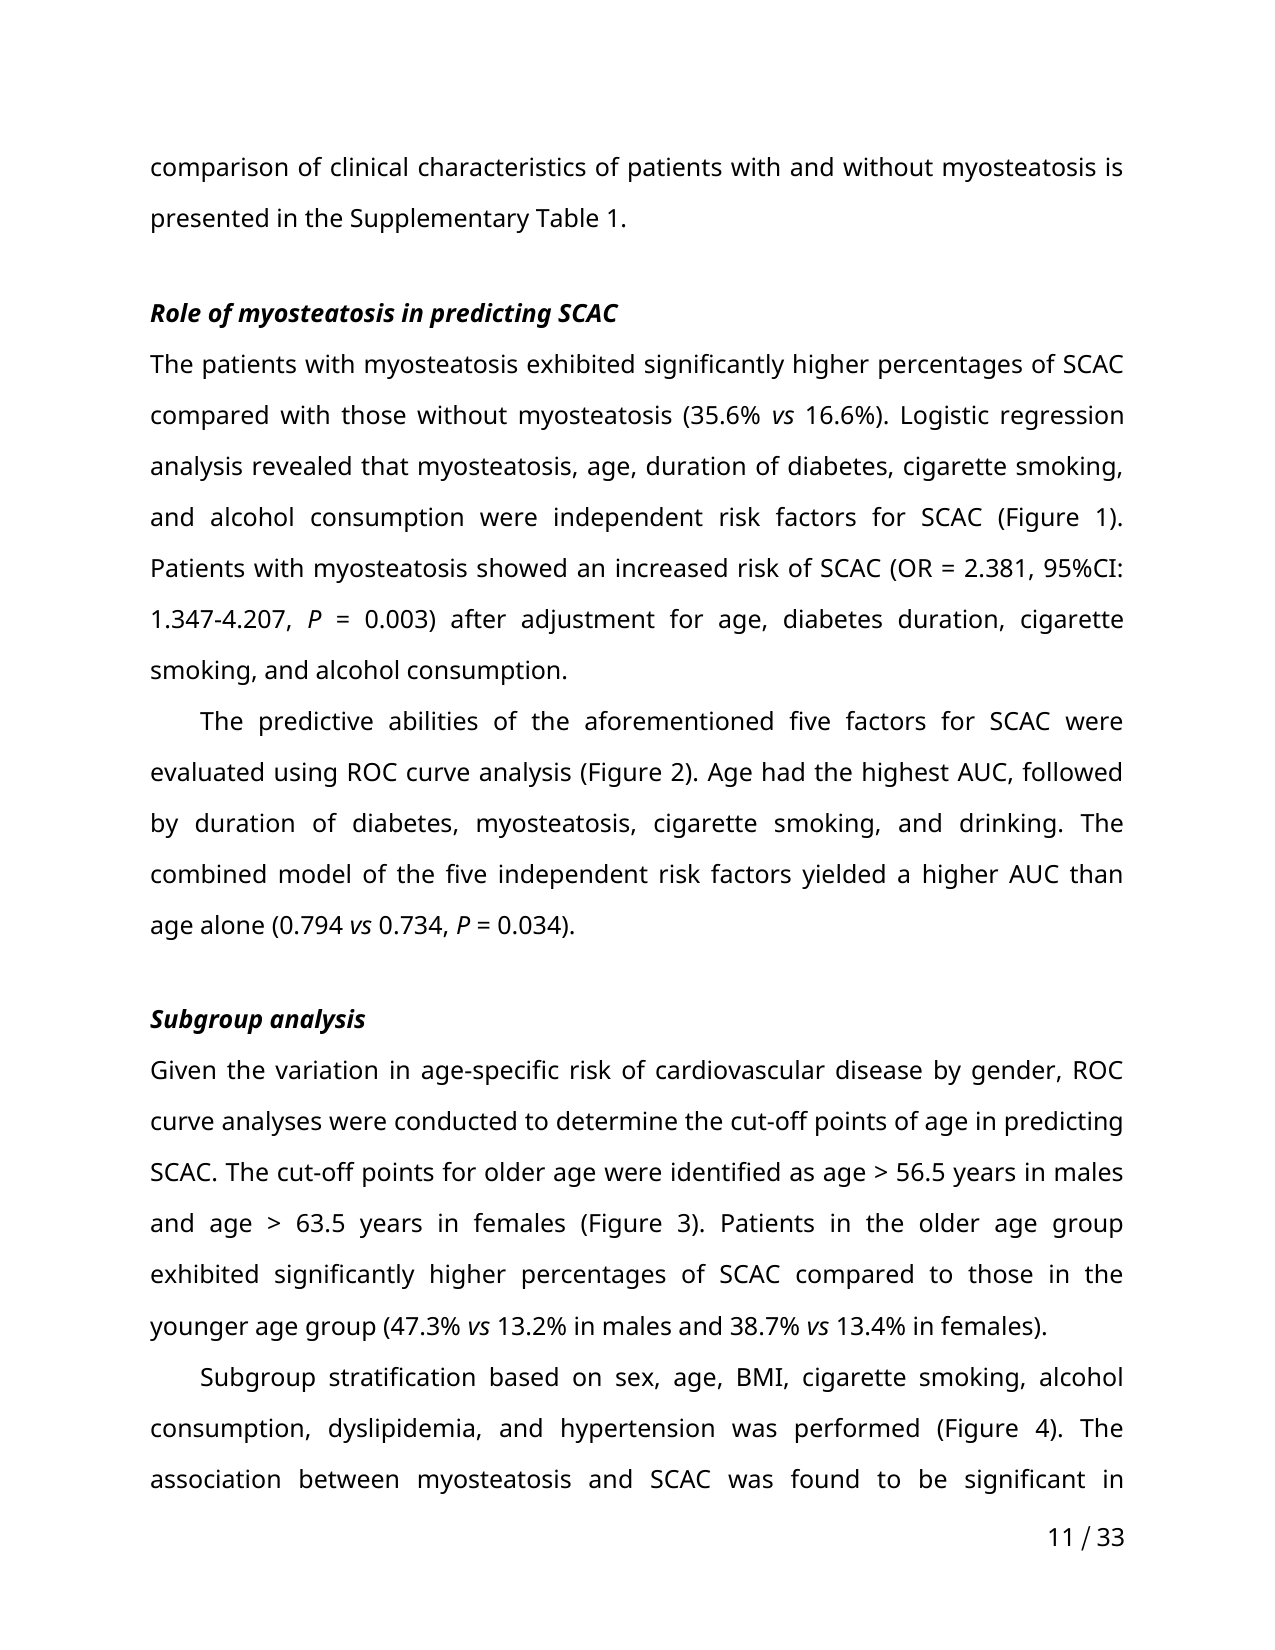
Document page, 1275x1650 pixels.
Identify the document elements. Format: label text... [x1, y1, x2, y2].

text Given the variation in age-specific risk of cardiovascular disease by gender, ROC curve analyses were conducted to determine the cut-off points of age in predicting SCAC. The cut-off points for older age were identified as age > 56.5 years in males and age > 63.5 years in females (Figure 3). Patients in the older age group exhibited significantly higher percentages of SCAC compared to those in the younger age group (47.3% vs 13.2% in males and 38.7% vs 13.4% in females). [150, 1053, 1125, 1342]
text Role of myosteatosis in predicting SCAC [150, 295, 1125, 329]
text The patients with myosteatosis exhibited significantly higher percentages of SCAC compared with those without myosteatosis (35.6% vs 16.6%). Logistic regression analysis revealed that myosteatosis, age, duration of diabetes, cigarette smoking, and alcohol consumption were independent risk factors for SCAC (Figure 1). Patients with myosteatosis showed an increased risk of SCAC (OR = 2.381, 95%CI: 1.347-4.207, P = 0.003) after adjustment for age, diabetes duration, cigarette smoking, and alcohol consumption. [150, 346, 1125, 687]
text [150, 1359, 1125, 1495]
text Subgroup analysis [150, 1002, 1125, 1036]
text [150, 150, 1125, 235]
text The predictive abilities of the aforementioned five factors for SCAC were evaluated using ROC curve analysis (Figure 2). Age had the highest AUC, followed by duration of diabetes, myosteatosis, cigarette smoking, and drinking. The combined model of the five independent risk factors yielded a higher AUC than age alone (0.794 vs 0.734, P = 0.034). [150, 703, 1125, 942]
